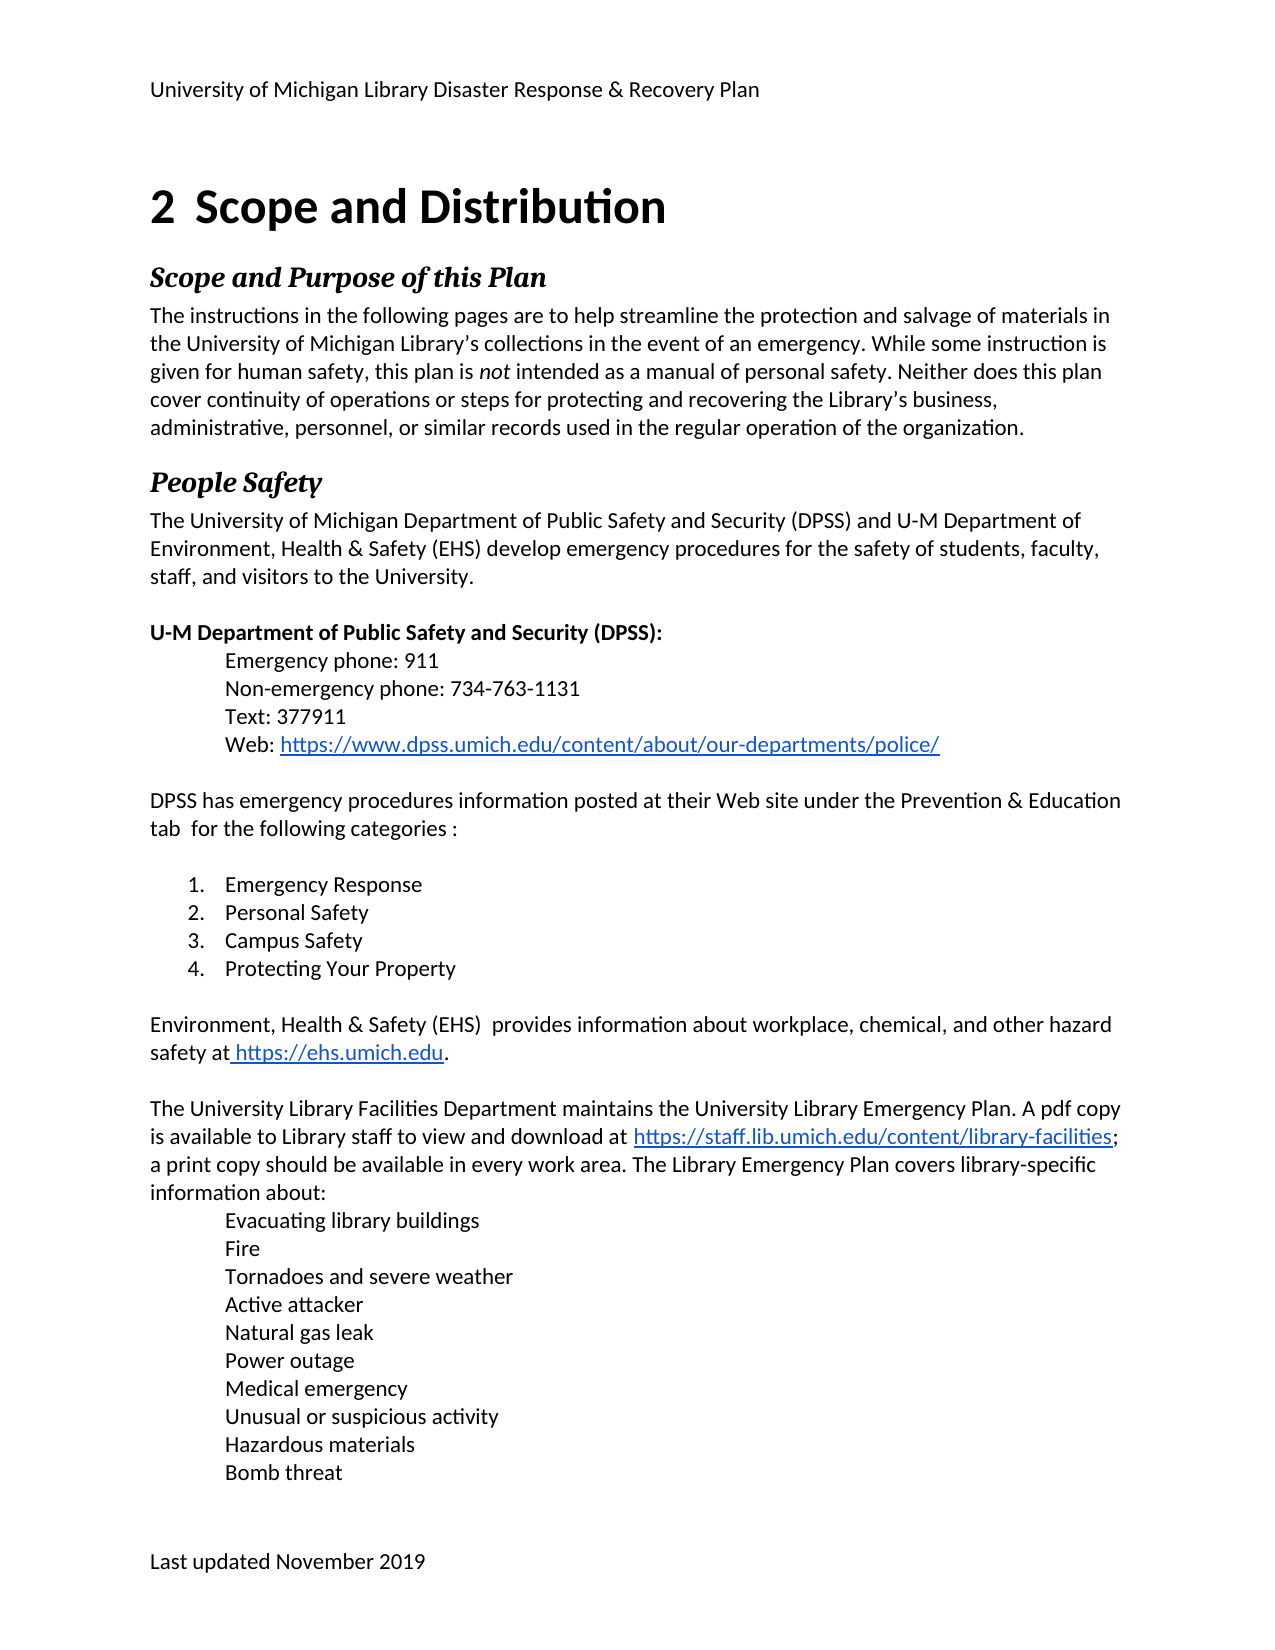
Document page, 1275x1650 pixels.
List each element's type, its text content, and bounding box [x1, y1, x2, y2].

text Evacuating library buildings [150, 1206, 1125, 1234]
text DPSS has emergency procedures information posted at their Web site under the Prevention & Education tab for the following categories : [150, 786, 1125, 842]
text Medical emergency [150, 1374, 1125, 1402]
text Text: 377911 [150, 702, 1125, 730]
text Emergency phone: 911 [150, 646, 1125, 674]
text Natural gas leak [150, 1318, 1125, 1346]
text The University Library Facilities Department maintains the University Library Emergency Plan. A pdf copy is available to Library staff to view and download at https://staff.lib.umich.edu/content/library-facilities; a print copy should be available in every work area. The Library Emergency Plan covers library-specific information about: [150, 1094, 1125, 1206]
text Hazardous materials [150, 1430, 1125, 1458]
subtitle Scope and Purpose of this Plan [150, 261, 1125, 294]
text Web: https://www.dpss.umich.edu/content/about/our-departments/police/ [150, 730, 1125, 758]
text Power outage [150, 1346, 1125, 1374]
subtitle People Safety [150, 466, 1125, 499]
text The University of Michigan Department of Public Safety and Security (DPSS) and U-M Department of Environment, Health & Safety (EHS) develop emergency procedures for the safety of students, faculty, staff, and visitors to the University. [150, 506, 1125, 590]
subtitle Scope and Distribution [150, 175, 1125, 236]
text Unusual or suspicious activity [150, 1402, 1125, 1430]
list Emergency Response [187, 870, 1125, 898]
text The instructions in the following pages are to help streamline the protection and salvage of materials in the University of Michigan Library’s collections in the event of an emergency. While some instruction is given for human safety, this plan is not intended as a manual of personal safety. Neither does this plan cover continuity of operations or steps for protecting and recovering the Library’s business, administrative, personnel, or similar records used in the regular operation of the organization. [150, 301, 1125, 441]
text Fire [150, 1234, 1125, 1262]
text Active attacker [150, 1290, 1125, 1318]
text Bomb threat [150, 1458, 1125, 1486]
text U-M Department of Public Safety and Security (DPSS): [150, 618, 1125, 646]
text Non-emergency phone: 734-763-1131 [150, 674, 1125, 702]
list Personal Safety [187, 898, 1125, 926]
text Environment, Health & Safety (EHS) provides information about workplace, chemical, and other hazard safety at https://ehs.umich.edu. [150, 1010, 1125, 1066]
list Campus Safety [187, 926, 1125, 954]
list Protecting Your Property [187, 954, 1125, 982]
text Tornadoes and severe weather [150, 1262, 1125, 1290]
